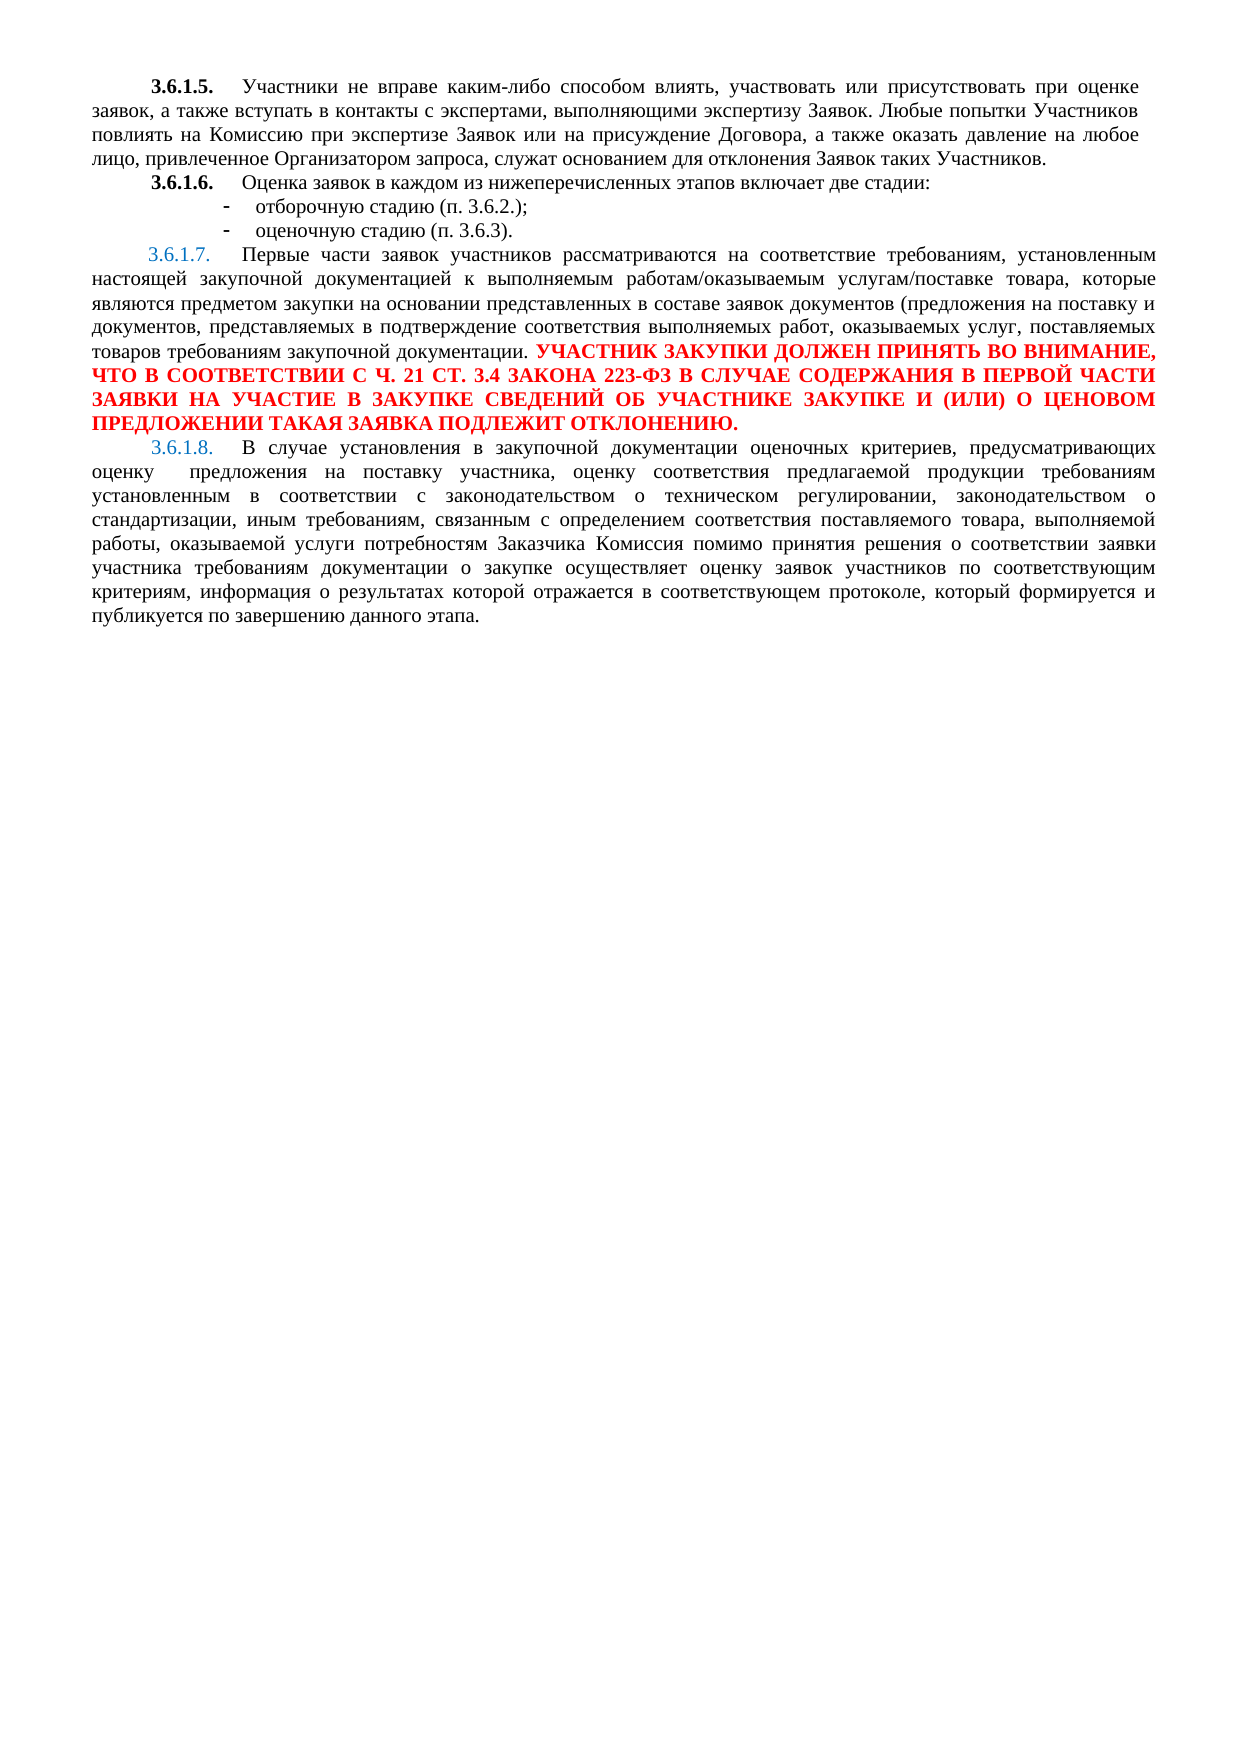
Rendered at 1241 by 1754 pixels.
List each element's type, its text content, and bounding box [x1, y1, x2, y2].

list В случае установления в закупочной документации оценочных критериев, предусматривающих оценку предложения на поставку участника, оценку соответствия предлагаемой продукции требованиям установленным в соответствии с законодательством о техническом регулировании, законодательством о стандартизации, иным требованиям, связанным с определением соответствия поставляемого товара, выполняемой работы, оказываемой услуги потребностям Заказчика Комиссия помимо принятия решения о соответствии заявки участника требованиям документации о закупке осуществляет оценку заявок участников по соответствующим критериям, информация о результатах которой отражается в соответствующем протоколе, который формируется и публикуется по завершению данного этапа. [92, 435, 1157, 627]
list оценочную стадию (п. 3.6.3). [223, 218, 1157, 242]
list Оценка заявок в каждом из нижеперечисленных этапов включает две стадии: [92, 170, 1140, 194]
list Участники не вправе каким-либо способом влиять, участвовать или присутствовать при оценке заявок, а также вступать в контакты с экспертами, выполняющими экспертизу Заявок. Любые попытки Участников повлиять на Комиссию при экспертизе Заявок или на присуждение Договора, а также оказать давление на любое лицо, привлеченное Организатором запроса, служат основанием для отклонения Заявок таких Участников. [92, 74, 1140, 170]
list Первые части заявок участников рассматриваются на соответствие требованиям, установленным настоящей закупочной документацией к выполняемым работам/оказываемым услугам/поставке товара, которые являются предметом закупки на основании представленных в составе заявок документов (предложения на поставку и документов, представляемых в подтверждение соответствия выполняемых работ, оказываемых услуг, поставляемых товаров требованиям закупочной документации. УЧАСТНИК ЗАКУПКИ ДОЛЖЕН ПРИНЯТЬ ВО ВНИМАНИЕ, ЧТО В СООТВЕТСТВИИ С Ч. 21 СТ. 3.4 ЗАКОНА 223-ФЗ В СЛУЧАЕ СОДЕРЖАНИЯ В ПЕРВОЙ ЧАСТИ ЗАЯВКИ НА УЧАСТИЕ В ЗАКУПКЕ СВЕДЕНИЙ ОБ УЧАСТНИКЕ ЗАКУПКЕ И (ИЛИ) О ЦЕНОВОМ ПРЕДЛОЖЕНИИ ТАКАЯ ЗАЯВКА ПОДЛЕЖИТ ОТКЛОНЕНИЮ. [92, 242, 1157, 435]
list отборочную стадию (п. 3.6.2.); [223, 194, 1157, 218]
